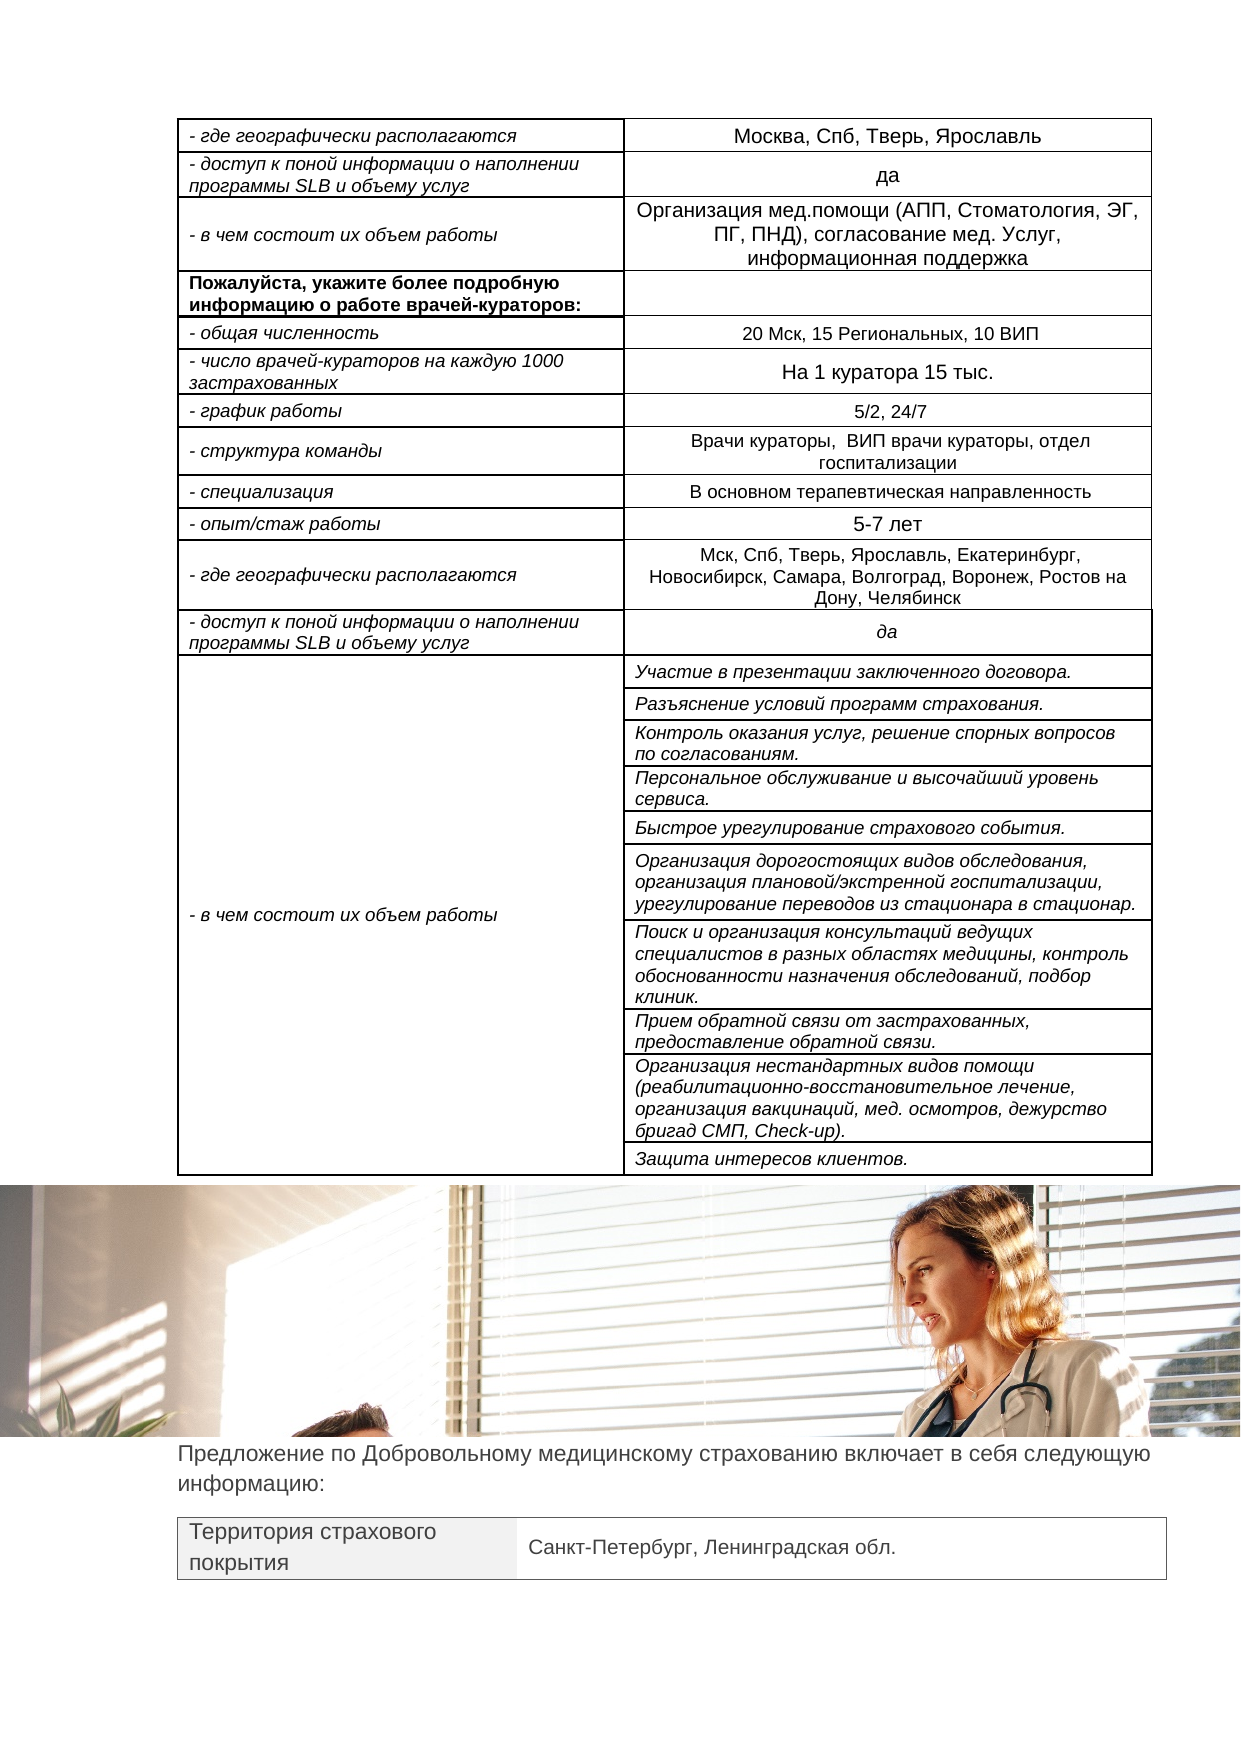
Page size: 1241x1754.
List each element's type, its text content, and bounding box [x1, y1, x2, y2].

table_cell Мск, Спб, Тверь, Ярославль, Екатеринбург, Новосибирск, Самара, Волгоград, Воронеж, Ростов на Дону, Челябинск [625, 540, 1151, 608]
table_cell 20 Мск, 15 Региональных, 10 ВИП [625, 316, 1151, 348]
table_cell Разъяснение условий программ страхования. [625, 689, 1151, 719]
table_cell Врачи кураторы, ВИП врачи кураторы, отдел госпитализации [625, 427, 1151, 474]
table_cell Организация нестандартных видов помощи (реабилитационно-восстановительное лечение, организация вакцинаций, мед. осмотров, дежурство бригад СМП, Check-up). [625, 1055, 1151, 1141]
table_cell - специализация [179, 476, 623, 507]
table_cell Быстрое урегулирование страхового события. [625, 812, 1151, 843]
table_cell 5-7 лет [625, 508, 1151, 539]
table_cell да [625, 152, 1151, 196]
table_cell - общая численность [179, 318, 623, 348]
table_cell 5/2, 24/7 [625, 394, 1151, 426]
table_cell - в чем состоит их объем работы [179, 198, 623, 270]
table_cell Москва, Спб, Тверь, Ярославль [625, 119, 1151, 151]
table_cell - число врачей-кураторов на каждую 1000 застрахованных [179, 350, 623, 393]
table_cell Организация дорогостоящих видов обследования, организация плановой/экстренной госпитализации, урегулирование переводов из стационара в стационар. [625, 845, 1151, 919]
table_cell В основном терапевтическая направленность [625, 475, 1151, 507]
table_cell - график работы [179, 395, 623, 426]
table_cell - доступ к поной информации о наполнении программы SLB и объему услуг [179, 153, 623, 196]
table_header Санкт-Петербург, Ленинградская обл. [517, 1518, 1166, 1579]
table_cell - доступ к поной информации о наполнении программы SLB и объему услуг [179, 611, 623, 654]
table_cell - где географически располагаются [179, 541, 623, 608]
table_header Территория страхового покрытия [178, 1518, 516, 1579]
table_cell да [625, 610, 1151, 654]
table_cell Персональное обслуживание и высочайший уровень сервиса. [625, 767, 1151, 810]
table_cell - где географически располагаются [179, 120, 623, 151]
table_cell Защита интересов клиентов. [625, 1143, 1151, 1174]
picture [0, 1185, 1241, 1437]
text Предложение по Добровольному медицинскому страхованию включает в себя следующую информацию: [177, 1440, 1152, 1497]
table_cell - в чем состоит их объем работы [179, 656, 623, 1174]
table_cell Контроль оказания услуг, решение спорных вопросов по согласованиям. [625, 721, 1151, 764]
table_cell Организация мед.помощи (АПП, Стоматология, ЭГ, ПГ, ПНД), согласование мед. Услуг, информационная поддержка [625, 197, 1151, 270]
table_cell Участие в презентации заключенного договора. [625, 656, 1151, 687]
table_cell Пожалуйста, укажите более подробную информацию о работе врачей-кураторов: [179, 272, 623, 315]
table_cell На 1 куратора 15 тыс. [625, 349, 1151, 393]
table_cell [625, 271, 1151, 315]
table_cell - структура команды [179, 428, 623, 474]
table_cell Поиск и организация консультаций ведущих специалистов в разных областях медицины, контроль обоснованности назначения обследований, подбор клиник. [625, 921, 1151, 1007]
table_cell Прием обратной связи от застрахованных, предоставление обратной связи. [625, 1010, 1151, 1053]
table_cell - опыт/стаж работы [179, 509, 623, 539]
